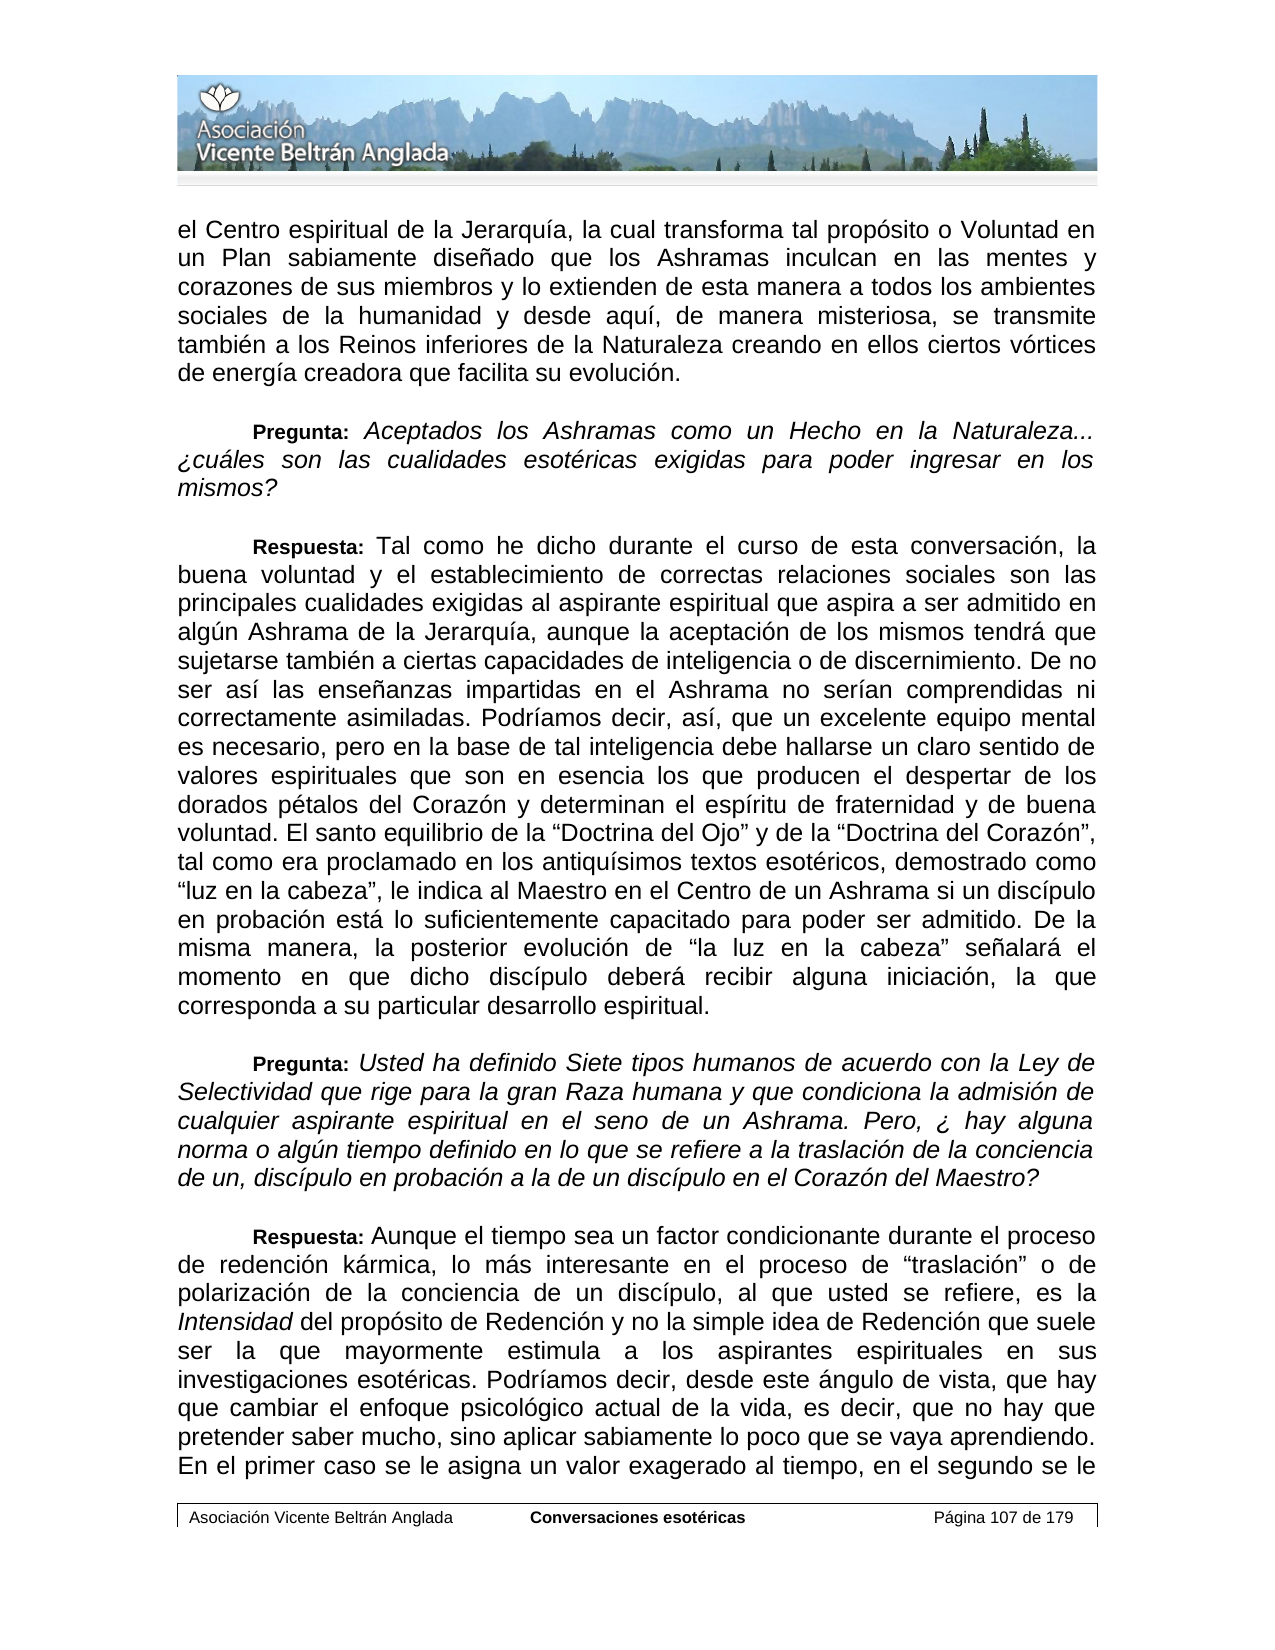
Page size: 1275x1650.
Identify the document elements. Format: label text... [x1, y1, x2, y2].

text Pregunta: Usted ha definido Siete tipos humanos de acuerdo con la Ley de Selectividad que rige para la gran Raza humana y que condiciona la admisión de cualquier aspirante espiritual en el seno de un Ashrama. Pero, ¿ hay alguna norma o algún tiempo definido en lo que se refiere a la traslación de la conciencia de un, discípulo en probación a la de un discípulo en el Corazón del Maestro? [177, 1048, 1098, 1192]
picture [177, 75, 1098, 186]
text Pregunta: Aceptados los Ashramas como un Hecho en la Naturaleza... ¿cuáles son las cualidades esotéricas exigidas para poder ingresar en los mismos? [177, 416, 1098, 502]
text Respuesta: Tal como he dicho durante el curso de esta conversación, la buena voluntad y el establecimiento de correctas relaciones sociales son las principales cualidades exigidas al aspirante espiritual que aspira a ser admitido en algún Ashrama de la Jerarquía, aunque la aceptación de los mismos tendrá que sujetarse también a ciertas capacidades de inteligencia o de discernimiento. De no ser así las enseñanzas impartidas en el Ashrama no serían comprendidas ni correctamente asimiladas. Podríamos decir, así, que un excelente equipo mental es necesario, pero en la base de tal inteligencia debe hallarse un claro sentido de valores espirituales que son en esencia los que producen el despertar de los dorados pétalos del Corazón y determinan el espíritu de fraternidad y de buena voluntad. El santo equilibrio de la “Doctrina del Ojo” y de la “Doctrina del Corazón”, tal como era proclamado en los antiquísimos textos esotéricos, demostrado como “luz en la cabeza”, le indica al Maestro en el Centro de un Ashrama si un discípulo en probación está lo suficientemente capacitado para poder ser admitido. De la misma manera, la posterior evolución de “la luz en la cabeza” señalará el momento en que dicho discípulo deberá recibir alguna iniciación, la que corresponda a su particular desarrollo espiritual. [177, 531, 1098, 1020]
